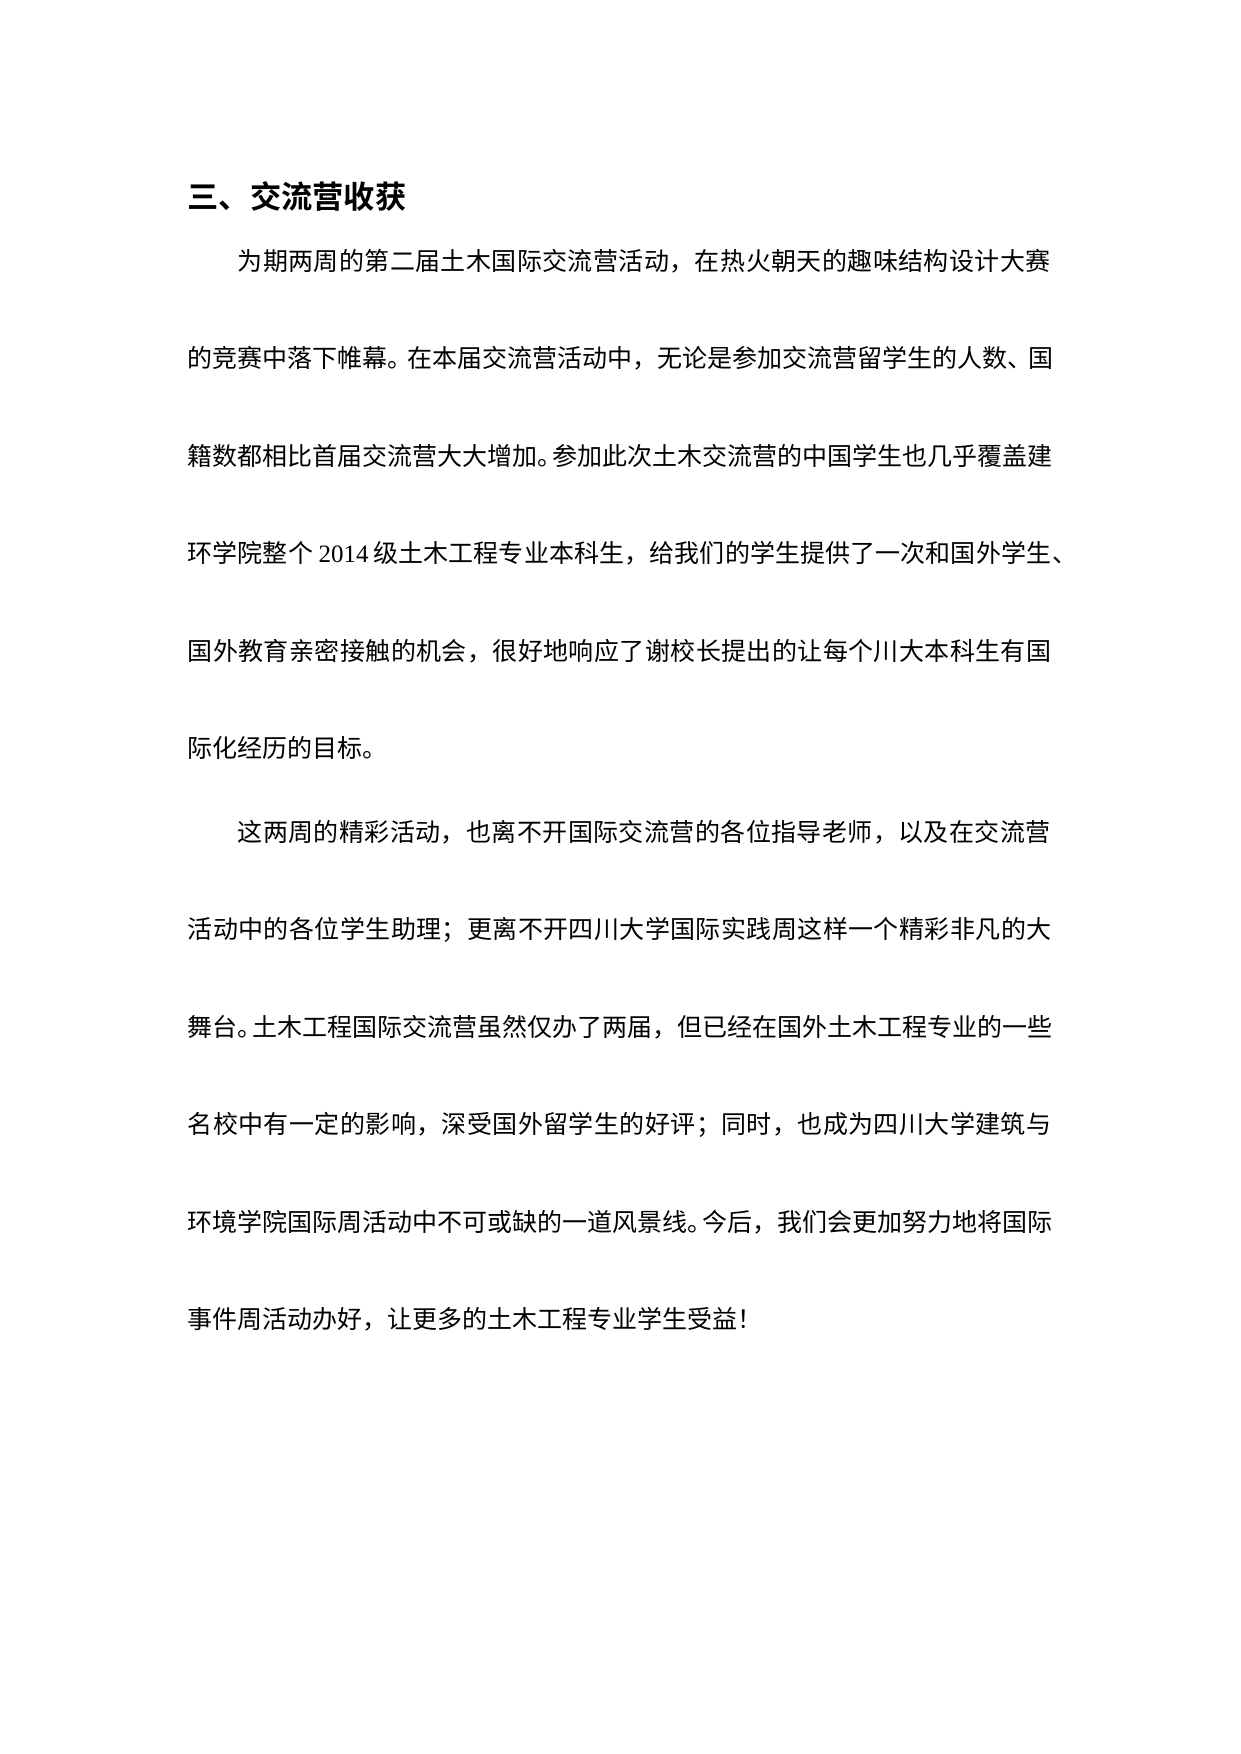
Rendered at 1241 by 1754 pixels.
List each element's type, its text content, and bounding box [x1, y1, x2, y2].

text 为期两周的第二届土木国际交流营活动，在热火朝天的趣味结构设计大赛的竞赛中落下帷幕。在本届交流营活动中，无论是参加交流营留学生的人数、国籍数都相比首届交流营大大增加。参加此次土木交流营的中国学生也几乎覆盖建环学院整个2014级土木工程专业本科生，给我们的学生提供了一次和国外学生、国外教育亲密接触的机会，很好地响应了谢校长提出的让每个川大本科生有国际化经历的目标。 [187, 227, 1053, 779]
text 三、交流营收获 [187, 162, 1053, 227]
text 这两周的精彩活动，也离不开国际交流营的各位指导老师，以及在交流营活动中的各位学生助理；更离不开四川大学国际实践周这样一个精彩非凡的大舞台。土木工程国际交流营虽然仅办了两届，但已经在国外土木工程专业的一些名校中有一定的影响，深受国外留学生的好评；同时，也成为四川大学建筑与环境学院国际周活动中不可或缺的一道风景线。今后，我们会更加努力地将国际事件周活动办好，让更多的土木工程专业学生受益！ [187, 798, 1053, 1350]
